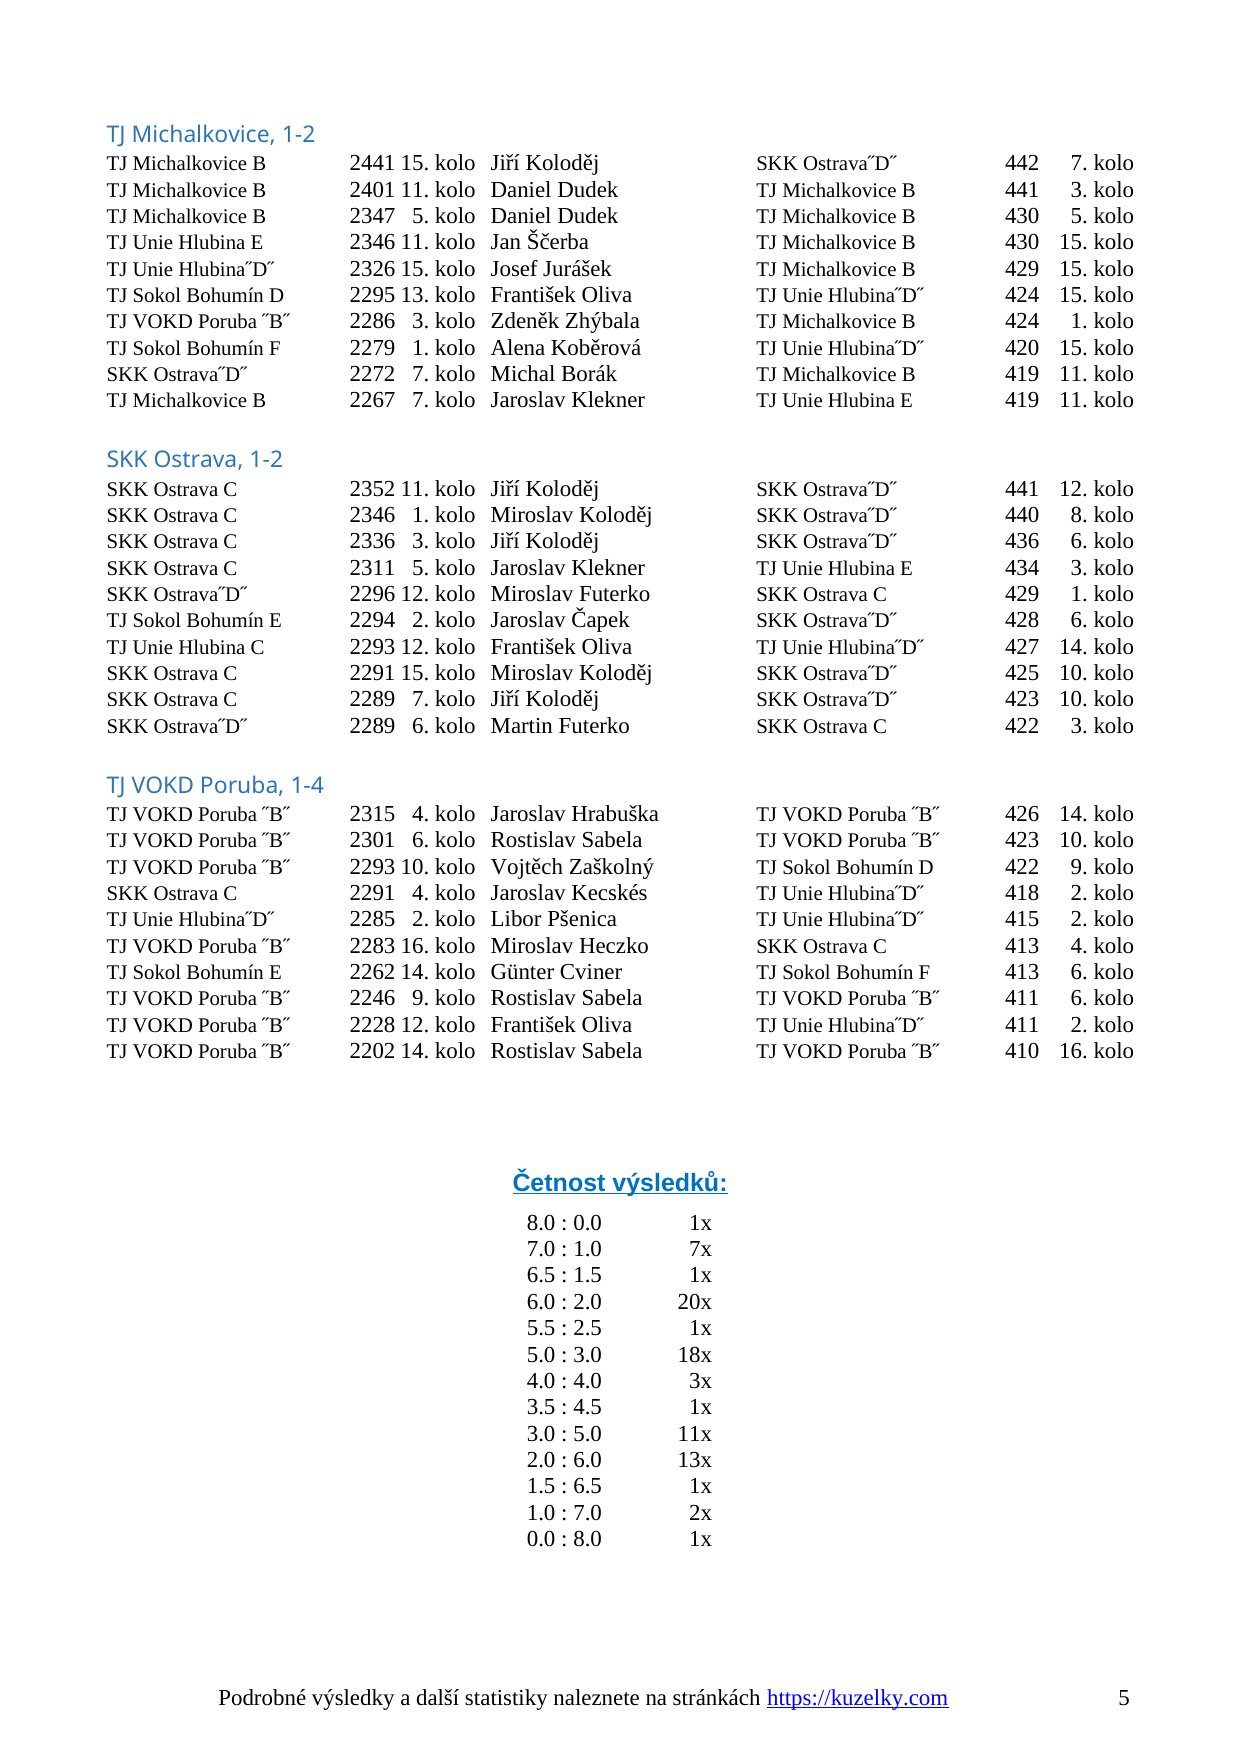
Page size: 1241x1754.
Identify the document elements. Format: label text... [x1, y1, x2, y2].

text SKK Ostrava C 2289 7. kolo Jiří Koloděj SKK Ostrava˝D˝ 423 10. kolo [106, 686, 1134, 712]
subtitle SKK Ostrava, 1-2 [106, 443, 1134, 475]
text 3.0 : 5.0 11x [106, 1420, 1134, 1446]
text TJ Michalkovice B 2347 5. kolo Daniel Dudek TJ Michalkovice B 430 5. kolo [106, 202, 1134, 228]
text TJ Sokol Bohumín E 2294 2. kolo Jaroslav Čapek SKK Ostrava˝D˝ 428 6. kolo [106, 606, 1134, 633]
text TJ Michalkovice B 2267 7. kolo Jaroslav Klekner TJ Unie Hlubina E 419 11. kolo [106, 387, 1134, 413]
subtitle TJ Michalkovice, 1-2 [106, 118, 1134, 149]
text TJ VOKD Poruba ˝B˝ 2286 3. kolo Zdeněk Zhýbala TJ Michalkovice B 424 1. kolo [106, 307, 1134, 334]
text SKK Ostrava C 2291 4. kolo Jaroslav Kecskés TJ Unie Hlubina˝D˝ 418 2. kolo [106, 879, 1134, 905]
text TJ Michalkovice B 2441 15. kolo Jiří Koloděj SKK Ostrava˝D˝ 442 7. kolo [106, 149, 1134, 176]
text 1.0 : 7.0 2x [106, 1499, 1134, 1525]
text SKK Ostrava C 2346 1. kolo Miroslav Koloděj SKK Ostrava˝D˝ 440 8. kolo [106, 501, 1134, 527]
text 3.5 : 4.5 1x [106, 1393, 1134, 1420]
text TJ VOKD Poruba ˝B˝ 2283 16. kolo Miroslav Heczko SKK Ostrava C 413 4. kolo [106, 932, 1134, 958]
text TJ VOKD Poruba ˝B˝ 2315 4. kolo Jaroslav Hrabuška TJ VOKD Poruba ˝B˝ 426 14. kolo [106, 800, 1134, 826]
text SKK Ostrava C 2336 3. kolo Jiří Koloděj SKK Ostrava˝D˝ 436 6. kolo [106, 527, 1134, 554]
text SKK Ostrava C 2311 5. kolo Jaroslav Klekner TJ Unie Hlubina E 434 3. kolo [106, 554, 1134, 580]
text TJ VOKD Poruba ˝B˝ 2202 14. kolo Rostislav Sabela TJ VOKD Poruba ˝B˝ 410 16. kolo [106, 1037, 1134, 1063]
text 4.0 : 4.0 3x [106, 1367, 1134, 1393]
text 2.0 : 6.0 13x [106, 1446, 1134, 1472]
text TJ Unie Hlubina E 2346 11. kolo Jan Ščerba TJ Michalkovice B 430 15. kolo [106, 228, 1134, 255]
text TJ VOKD Poruba ˝B˝ 2246 9. kolo Rostislav Sabela TJ VOKD Poruba ˝B˝ 411 6. kolo [106, 984, 1134, 1011]
text SKK Ostrava C 2291 15. kolo Miroslav Koloděj SKK Ostrava˝D˝ 425 10. kolo [106, 659, 1134, 686]
text TJ Unie Hlubina C 2293 12. kolo František Oliva TJ Unie Hlubina˝D˝ 427 14. kolo [106, 633, 1134, 659]
text SKK Ostrava C 2352 11. kolo Jiří Koloděj SKK Ostrava˝D˝ 441 12. kolo [106, 475, 1134, 501]
text TJ VOKD Poruba ˝B˝ 2293 10. kolo Vojtěch Zaškolný TJ Sokol Bohumín D 422 9. kolo [106, 853, 1134, 879]
text TJ Unie Hlubina˝D˝ 2326 15. kolo Josef Jurášek TJ Michalkovice B 429 15. kolo [106, 255, 1134, 281]
text TJ VOKD Poruba ˝B˝ 2301 6. kolo Rostislav Sabela TJ VOKD Poruba ˝B˝ 423 10. kolo [106, 826, 1134, 853]
text 5.5 : 2.5 1x [106, 1314, 1134, 1341]
text SKK Ostrava˝D˝ 2272 7. kolo Michal Borák TJ Michalkovice B 419 11. kolo [106, 360, 1134, 387]
text 8.0 : 0.0 1x [106, 1209, 1134, 1235]
subtitle TJ VOKD Poruba, 1-4 [106, 769, 1134, 800]
text 7.0 : 1.0 7x [106, 1235, 1134, 1262]
text 1.5 : 6.5 1x [106, 1472, 1134, 1499]
text 6.0 : 2.0 20x [106, 1288, 1134, 1314]
text TJ Michalkovice B 2401 11. kolo Daniel Dudek TJ Michalkovice B 441 3. kolo [106, 176, 1134, 202]
text TJ Sokol Bohumín F 2279 1. kolo Alena Koběrová TJ Unie Hlubina˝D˝ 420 15. kolo [106, 334, 1134, 360]
text SKK Ostrava˝D˝ 2289 6. kolo Martin Futerko SKK Ostrava C 422 3. kolo [106, 712, 1134, 738]
text TJ Unie Hlubina˝D˝ 2285 2. kolo Libor Pšenica TJ Unie Hlubina˝D˝ 415 2. kolo [106, 905, 1134, 932]
text SKK Ostrava˝D˝ 2296 12. kolo Miroslav Futerko SKK Ostrava C 429 1. kolo [106, 580, 1134, 606]
text 0.0 : 8.0 1x [106, 1525, 1134, 1551]
text TJ VOKD Poruba ˝B˝ 2228 12. kolo František Oliva TJ Unie Hlubina˝D˝ 411 2. kolo [106, 1011, 1134, 1037]
text 6.5 : 1.5 1x [106, 1262, 1134, 1288]
text TJ Sokol Bohumín D 2295 13. kolo František Oliva TJ Unie Hlubina˝D˝ 424 15. kolo [106, 281, 1134, 307]
text 5.0 : 3.0 18x [106, 1341, 1134, 1367]
text TJ Sokol Bohumín E 2262 14. kolo Günter Cviner TJ Sokol Bohumín F 413 6. kolo [106, 958, 1134, 984]
text Četnost výsledků: [94, 1168, 1145, 1196]
